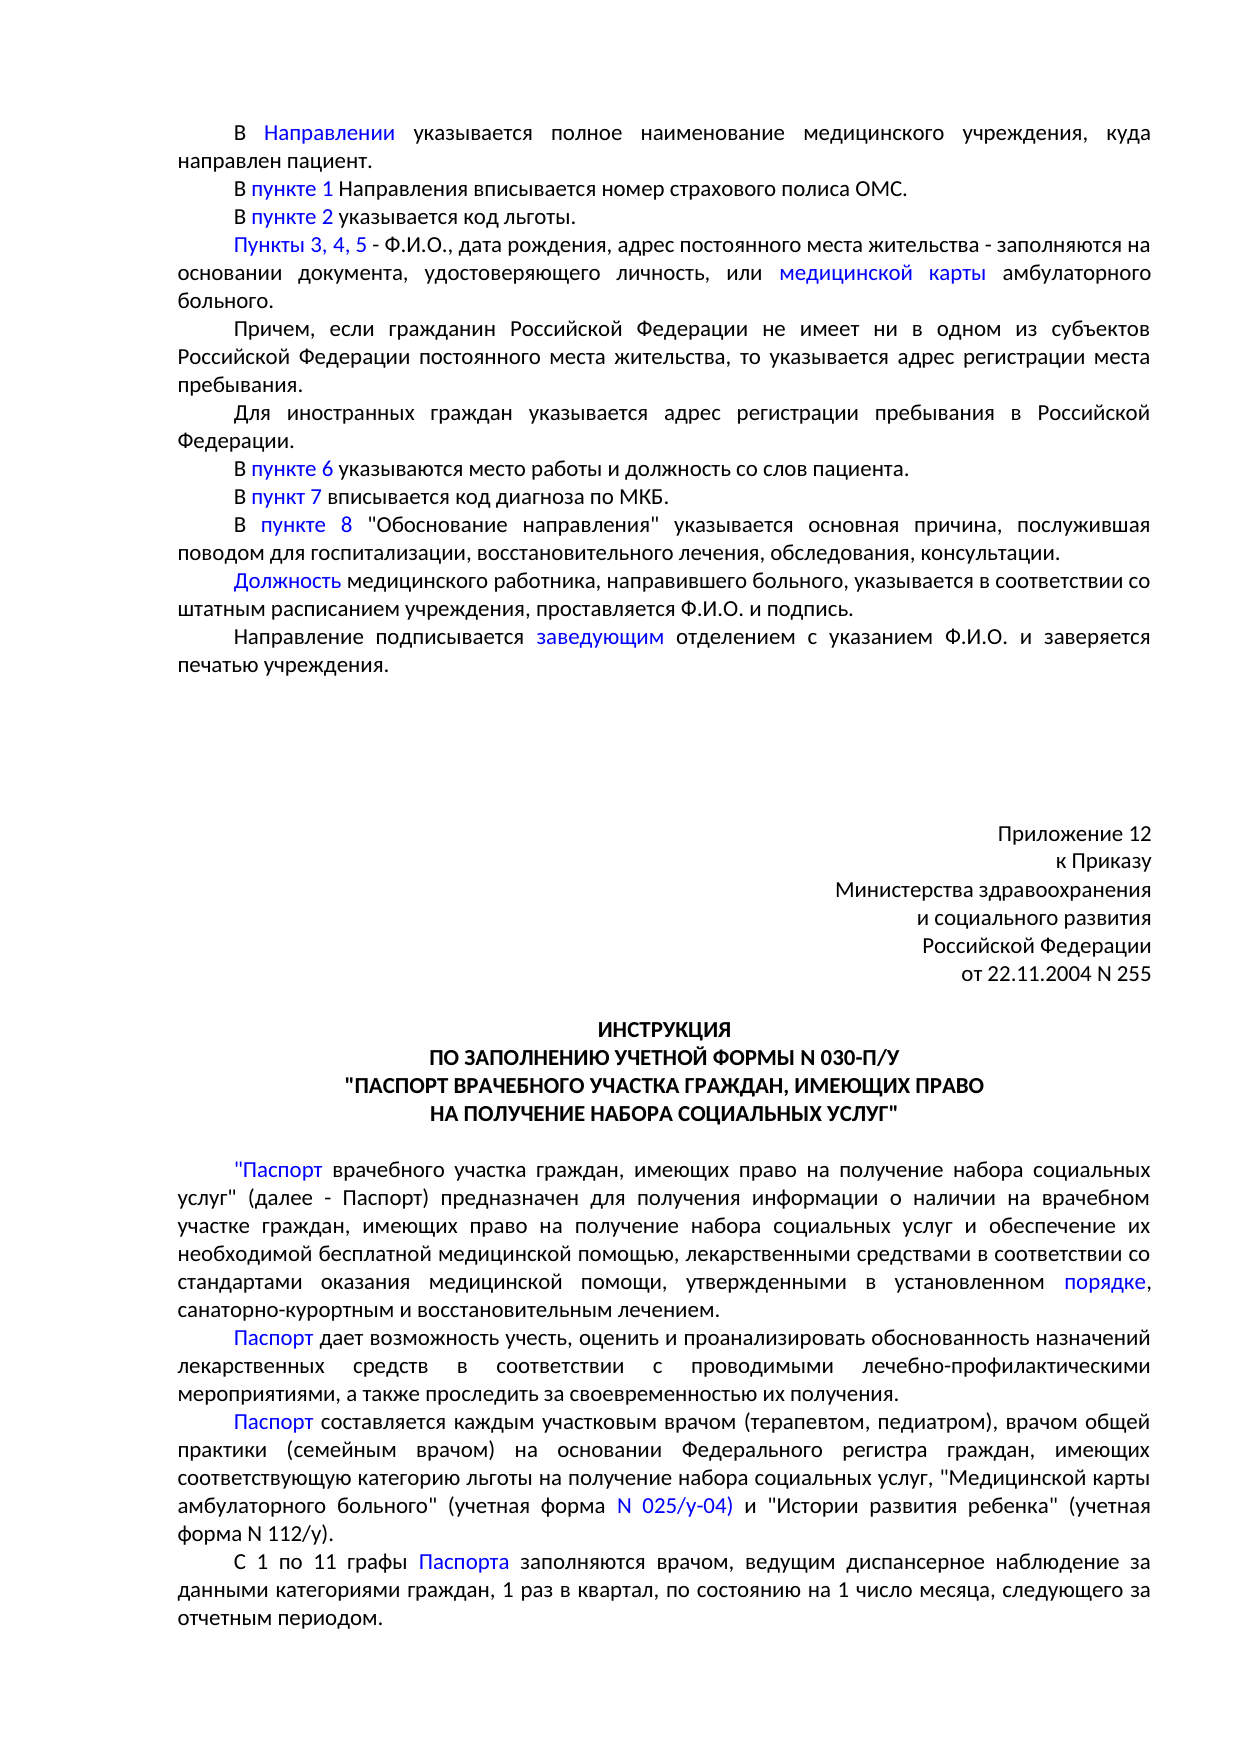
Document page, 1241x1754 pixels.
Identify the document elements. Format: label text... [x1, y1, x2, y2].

text ПО ЗАПОЛНЕНИЮ УЧЕТНОЙ ФОРМЫ N 030-П/У [177, 1043, 1152, 1071]
text С 1 по 11 графы Паспорта заполняются врачом, ведущим диспансерное наблюдение за данными категориями граждан, 1 раз в квартал, по состоянию на 1 число месяца, следующего за отчетным периодом. [177, 1547, 1152, 1631]
text В пункте 2 указывается код льготы. [177, 202, 1152, 230]
text ИНСТРУКЦИЯ [177, 1015, 1152, 1043]
text Паспорт составляется каждым участковым врачом (терапевтом, педиатром), врачом общей практики (семейным врачом) на основании Федерального регистра граждан, имеющих соответствующую категорию льготы на получение набора социальных услуг, "Медицинской карты амбулаторного больного" (учетная форма N 025/у-04) и "Истории развития ребенка" (учетная форма N 112/у). [177, 1407, 1152, 1547]
text "Паспорт врачебного участка граждан, имеющих право на получение набора социальных услуг" (далее - Паспорт) предназначен для получения информации о наличии на врачебном участке граждан, имеющих право на получение набора социальных услуг и обеспечение их необходимой бесплатной медицинской помощью, лекарственными средствами в соответствии со стандартами оказания медицинской помощи, утвержденными в установленном порядке, санаторно-курортным и восстановительным лечением. [177, 1155, 1152, 1323]
text Направление подписывается заведующим отделением с указанием Ф.И.О. и заверяется печатью учреждения. [177, 622, 1152, 678]
text НА ПОЛУЧЕНИЕ НАБОРА СОЦИАЛЬНЫХ УСЛУГ" [177, 1099, 1152, 1127]
text Паспорт дает возможность учесть, оценить и проанализировать обоснованность назначений лекарственных средств в соответствии с проводимыми лечебно-профилактическими мероприятиями, а также проследить за своевременностью их получения. [177, 1323, 1152, 1407]
text Российской Федерации [177, 931, 1152, 959]
text и социального развития [177, 903, 1152, 931]
text В пункте 6 указываются место работы и должность со слов пациента. [177, 454, 1152, 482]
text к Приказу [177, 847, 1152, 875]
text Для иностранных граждан указывается адрес регистрации пребывания в Российской Федерации. [177, 398, 1152, 454]
text В пункте 1 Направления вписывается номер страхового полиса ОМС. [177, 174, 1152, 202]
text Причем, если гражданин Российской Федерации не имеет ни в одном из субъектов Российской Федерации постоянного места жительства, то указывается адрес регистрации места пребывания. [177, 314, 1152, 398]
text В Направлении указывается полное наименование медицинского учреждения, куда направлен пациент. [177, 118, 1152, 174]
text Министерства здравоохранения [177, 875, 1152, 903]
text от 22.11.2004 N 255 [177, 959, 1152, 987]
text В пункте 8 "Обоснование направления" указывается основная причина, послужившая поводом для госпитализации, восстановительного лечения, обследования, консультации. [177, 510, 1152, 566]
text Пункты 3, 4, 5 - Ф.И.О., дата рождения, адрес постоянного места жительства - заполняются на основании документа, удостоверяющего личность, или медицинской карты амбулаторного больного. [177, 230, 1152, 314]
text Приложение 12 [177, 819, 1152, 847]
text Должность медицинского работника, направившего больного, указывается в соответствии со штатным расписанием учреждения, проставляется Ф.И.О. и подпись. [177, 566, 1152, 622]
text "ПАСПОРТ ВРАЧЕБНОГО УЧАСТКА ГРАЖДАН, ИМЕЮЩИХ ПРАВО [177, 1071, 1152, 1099]
text В пункт 7 вписывается код диагноза по МКБ. [177, 482, 1152, 510]
